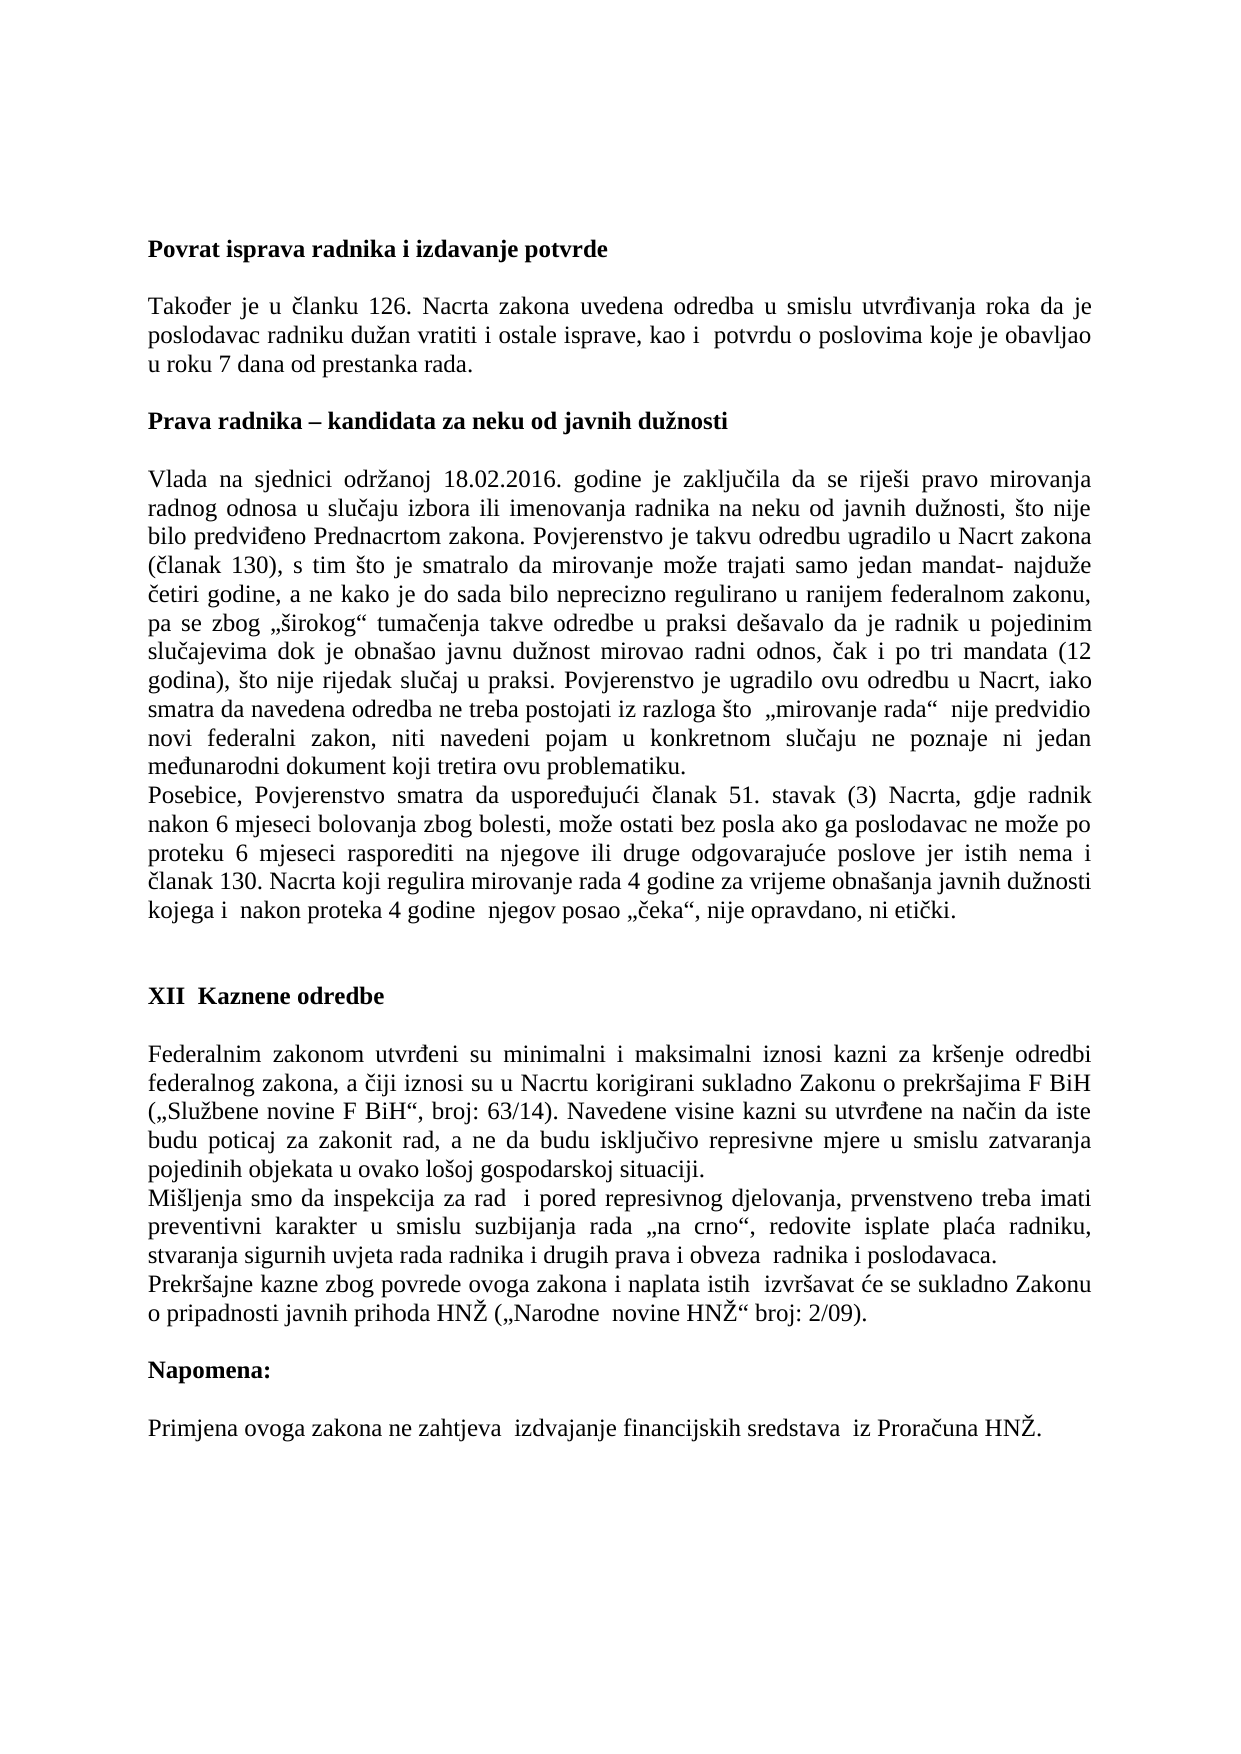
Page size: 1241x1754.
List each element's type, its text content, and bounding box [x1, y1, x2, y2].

text Prekršajne kazne zbog povrede ovoga zakona i naplata istih izvršavat će se sukladno Zakonu o pripadnosti javnih prihoda HNŽ („Narodne novine HNŽ“ broj: 2/09). [148, 1269, 1093, 1326]
text Vlada na sjednici održanoj 18.02.2016. godine je zaključila da se riješi pravo mirovanja radnog odnosa u slučaju izbora ili imenovanja radnika na neku od javnih dužnosti, što nije bilo predviđeno Prednacrtom zakona. Povjerenstvo je takvu odredbu ugradilo u Nacrt zakona (članak 130), s tim što je smatralo da mirovanje može trajati samo jedan mandat- najduže četiri godine, a ne kako je do sada bilo neprecizno regulirano u ranijem federalnom zakonu, pa se zbog „širokog“ tumačenja takve odredbe u praksi dešavalo da je radnik u pojedinim slučajevima dok je obnašao javnu dužnost mirovao radni odnos, čak i po tri mandata (12 godina), što nije rijedak slučaj u praksi. Povjerenstvo je ugradilo ovu odredbu u Nacrt, iako smatra da navedena odredba ne treba postojati iz razloga što „mirovanje rada“ nije predvidio novi federalni zakon, niti navedeni pojam u konkretnom slučaju ne poznaje ni jedan međunarodni dokument koji tretira ovu problematiku. [148, 464, 1093, 780]
text XII Kaznene odredbe [148, 981, 1093, 1010]
text Mišljenja smo da inspekcija za rad i pored represivnog djelovanja, prvenstveno treba imati preventivni karakter u smislu suzbijanja rada „na crno“, redovite isplate plaća radniku, stvaranja sigurnih uvjeta rada radnika i drugih prava i obveza radnika i poslodavaca. [148, 1183, 1093, 1269]
text Također je u članku 126. Nacrta zakona uvedena odredba u smislu utvrđivanja roka da je poslodavac radniku dužan vratiti i ostale isprave, kao i potvrdu o poslovima koje je obavljao u roku 7 dana od prestanka rada. [148, 291, 1093, 378]
text Napomena: [148, 1355, 1093, 1384]
text Posebice, Povjerenstvo smatra da uspoređujući članak 51. stavak (3) Nacrta, gdje radnik nakon 6 mjeseci bolovanja zbog bolesti, može ostati bez posla ako ga poslodavac ne može po proteku 6 mjeseci rasporediti na njegove ili druge odgovarajuće poslove jer istih nema i članak 130. Nacrta koji regulira mirovanje rada 4 godine za vrijeme obnašanja javnih dužnosti kojega i nakon proteka 4 godine njegov posao „čeka“, nije opravdano, ni etički. [148, 780, 1093, 924]
text Prava radnika – kandidata za neku od javnih dužnosti [148, 406, 1093, 435]
text Primjena ovoga zakona ne zahtjeva izdvajanje financijskih sredstava iz Proračuna HNŽ. [148, 1413, 1093, 1441]
text Federalnim zakonom utvrđeni su minimalni i maksimalni iznosi kazni za kršenje odredbi federalnog zakona, a čiji iznosi su u Nacrtu korigirani sukladno Zakonu o prekršajima F BiH („Službene novine F BiH“, broj: 63/14). Navedene visine kazni su utvrđene na način da iste budu poticaj za zakonit rad, a ne da budu isključivo represivne mjere u smislu zatvaranja pojedinih objekata u ovako lošoj gospodarskoj situaciji. [148, 1039, 1093, 1183]
text Povrat isprava radnika i izdavanje potvrde [148, 234, 1093, 263]
